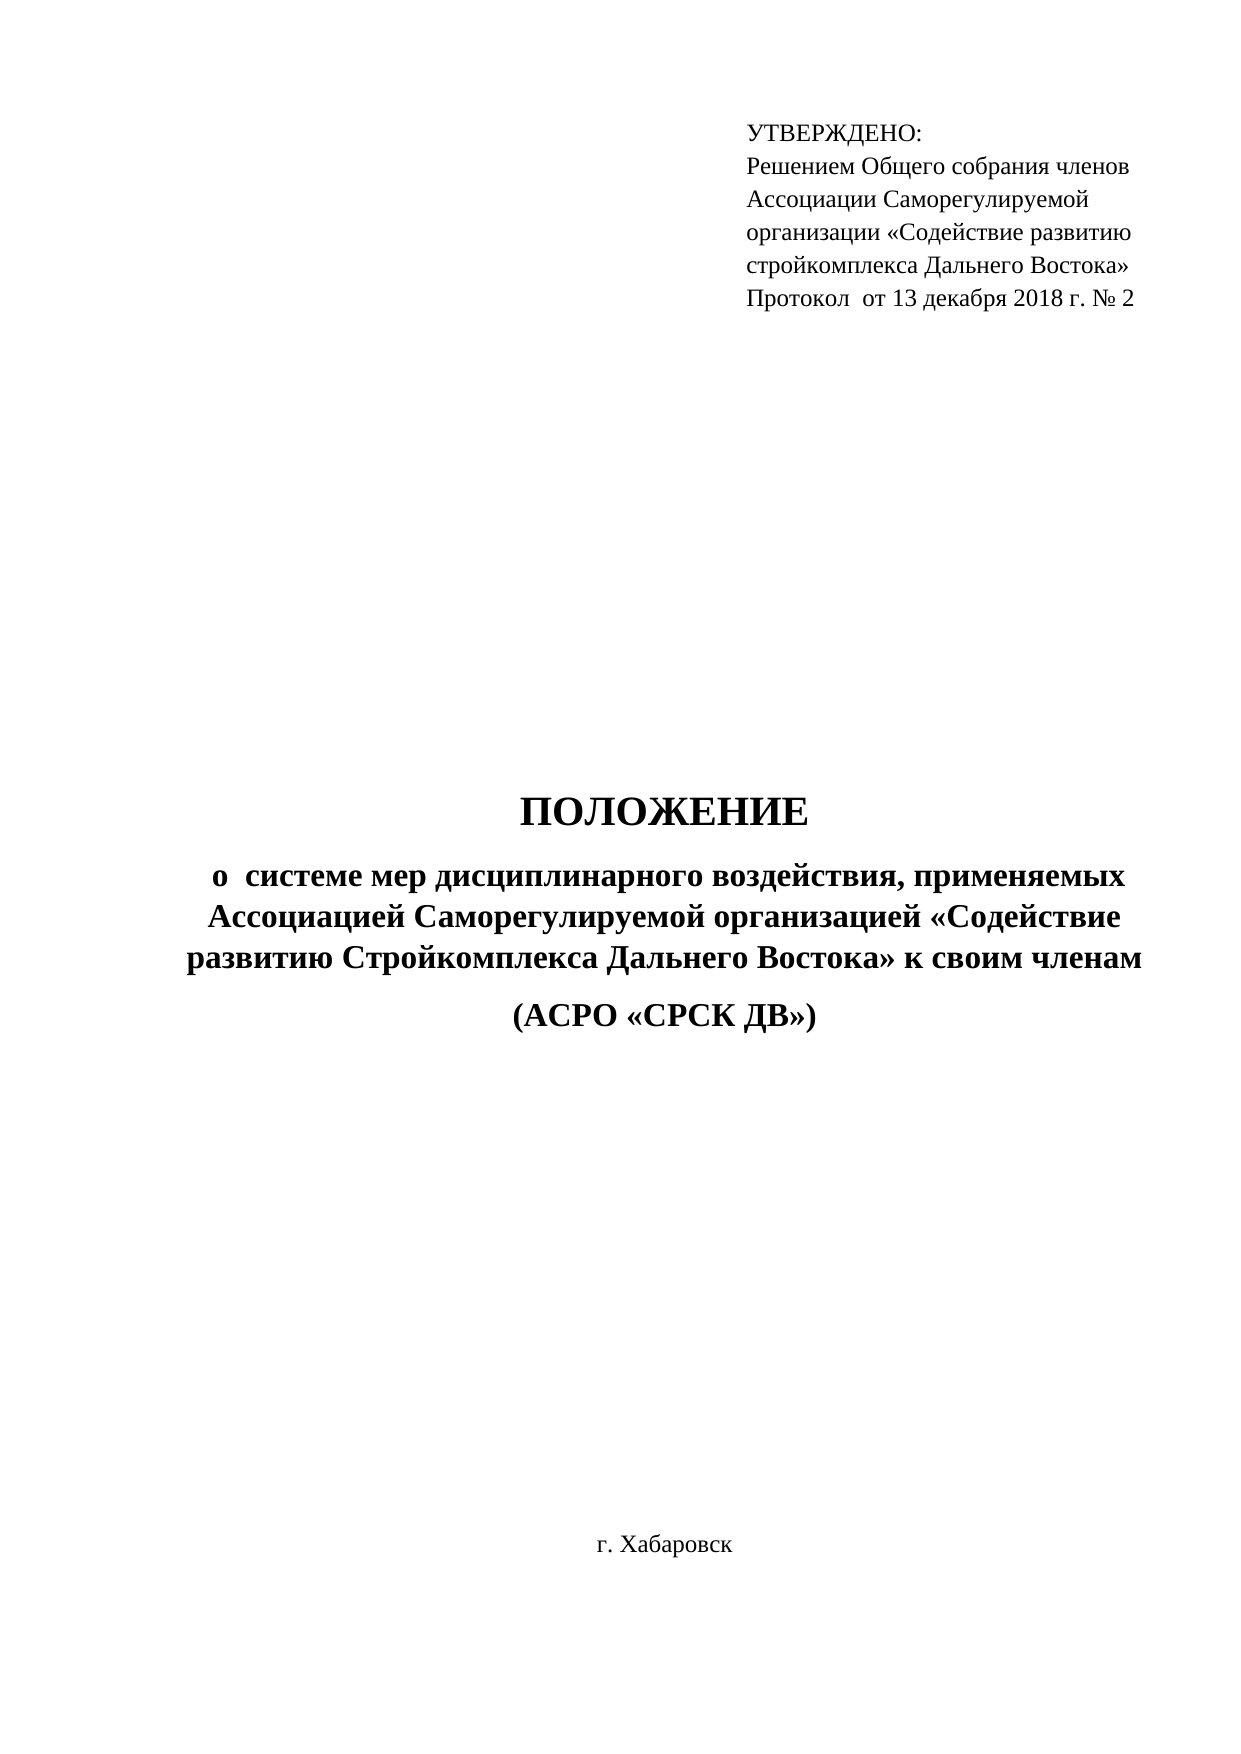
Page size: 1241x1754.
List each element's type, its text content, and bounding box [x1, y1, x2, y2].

text стройкомплекса Дальнего Востока» [177, 250, 1152, 279]
text УТВЕРЖДЕНО: [177, 118, 1152, 147]
text о системе мер дисциплинарного воздействия, применяемых Ассоциацией Саморегулируемой организацией «Содействие развитию Стройкомплекса Дальнего Востока» к своим членам [177, 855, 1152, 976]
text (АСРО «СРСК ДВ») [177, 996, 1152, 1034]
text г. Хабаровск [177, 1529, 1152, 1558]
text Ассоциации Саморегулируемой [177, 184, 1152, 213]
text Решением Общего собрания членов [177, 151, 1152, 180]
text ПОЛОЖЕНИЕ [177, 786, 1152, 834]
text Протокол от 13 декабря 2018 г. № 2 [177, 283, 1152, 312]
text организации «Содействие развитию [177, 217, 1152, 246]
